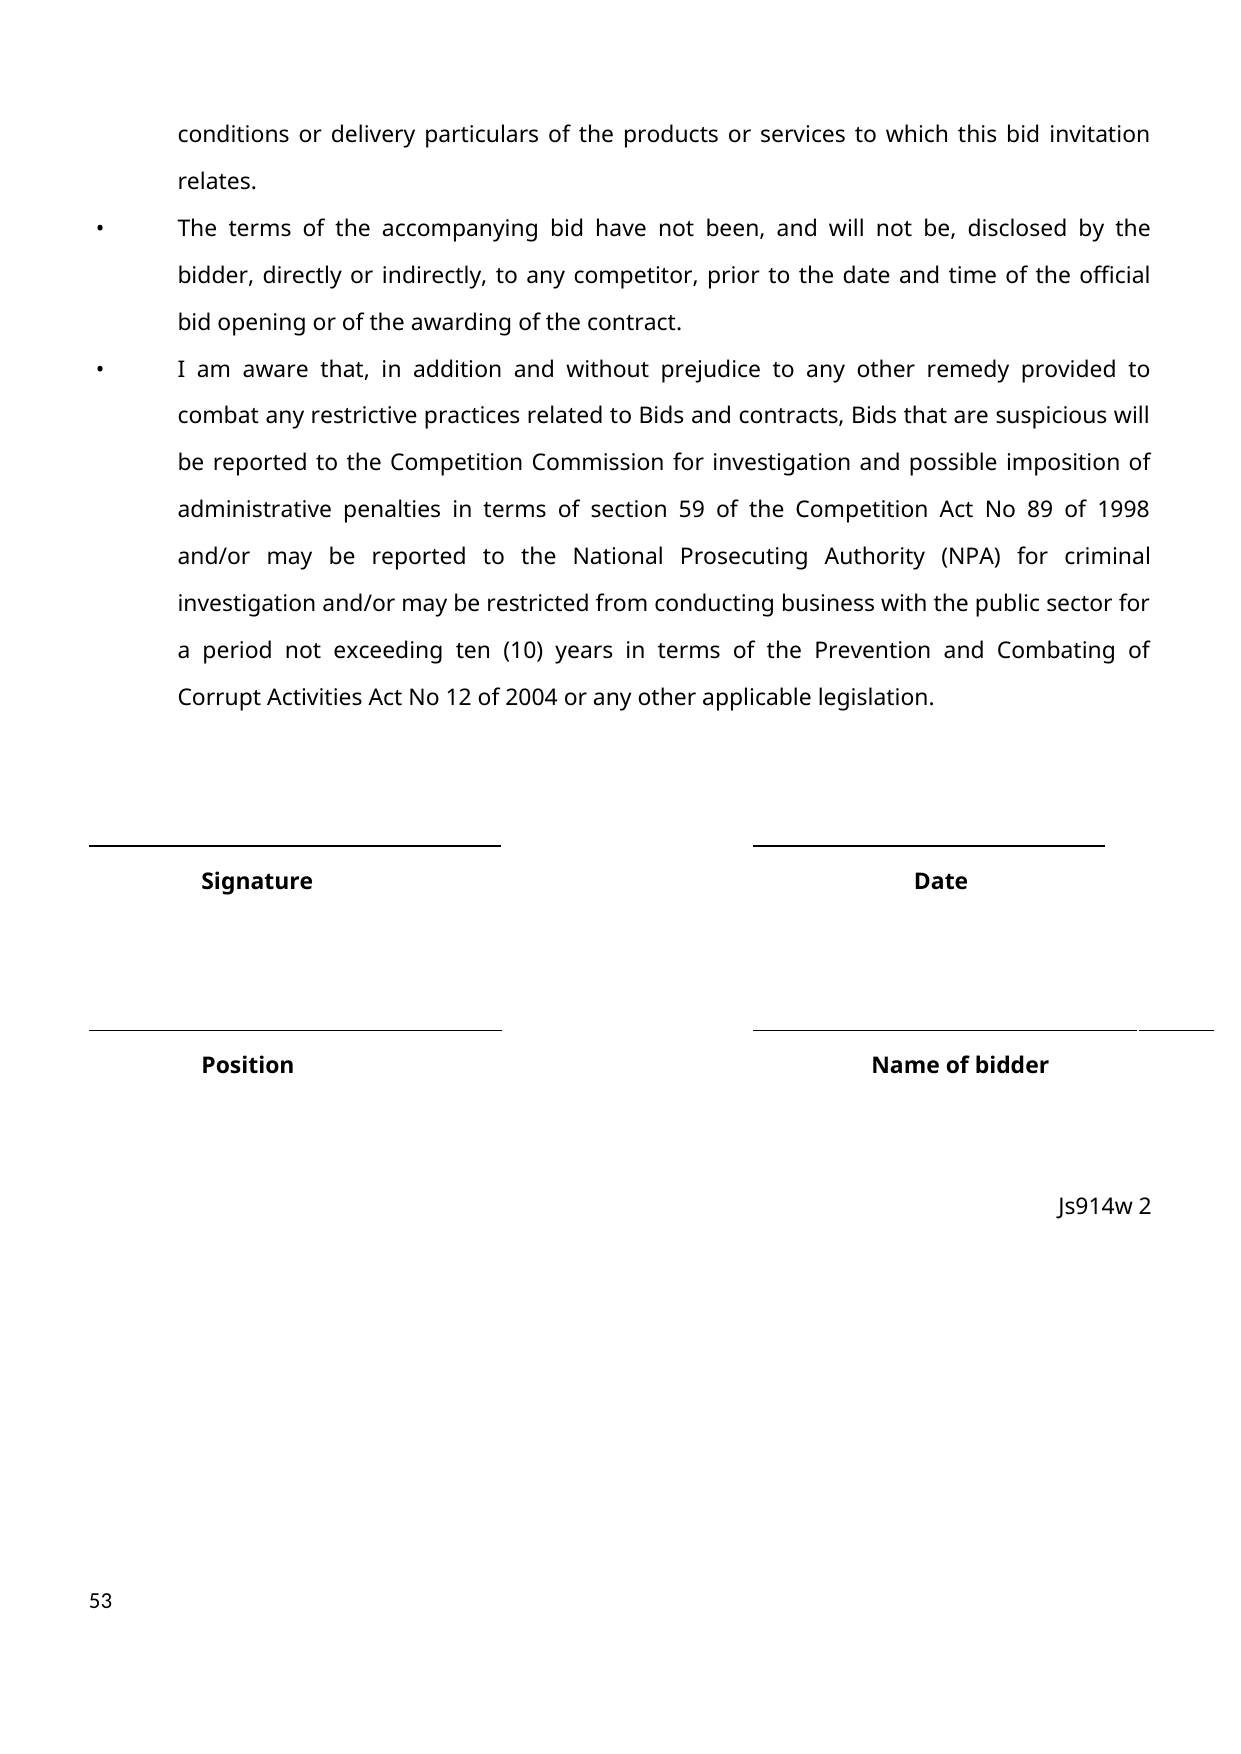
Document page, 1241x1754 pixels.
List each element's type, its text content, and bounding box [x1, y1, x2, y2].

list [96, 118, 1152, 196]
text Position Name of bidder [145, 1049, 1152, 1080]
text Signature Date [145, 865, 1152, 896]
list The terms of the accompanying bid have not been, and will not be, disclosed by the bidder, directly or indirectly, to any competitor, prior to the date and time of the official bid opening or of the awarding of the contract. [96, 212, 1152, 337]
list I am aware that, in addition and without prejudice to any other remedy provided to combat any restrictive practices related to Bids and contracts, Bids that are suspicious will be reported to the Competition Commission for investigation and possible imposition of administrative penalties in terms of section 59 of the Competition Act No 89 of 1998 and/or may be reported to the National Prosecuting Authority (NPA) for criminal investigation and/or may be restricted from conducting business with the public sector for a period not exceeding ten (10) years in terms of the Prevention and Combating of Corrupt Activities Act No 12 of 2004 or any other applicable legislation. [96, 352, 1152, 712]
text Js914w 2 [132, 1190, 1152, 1221]
